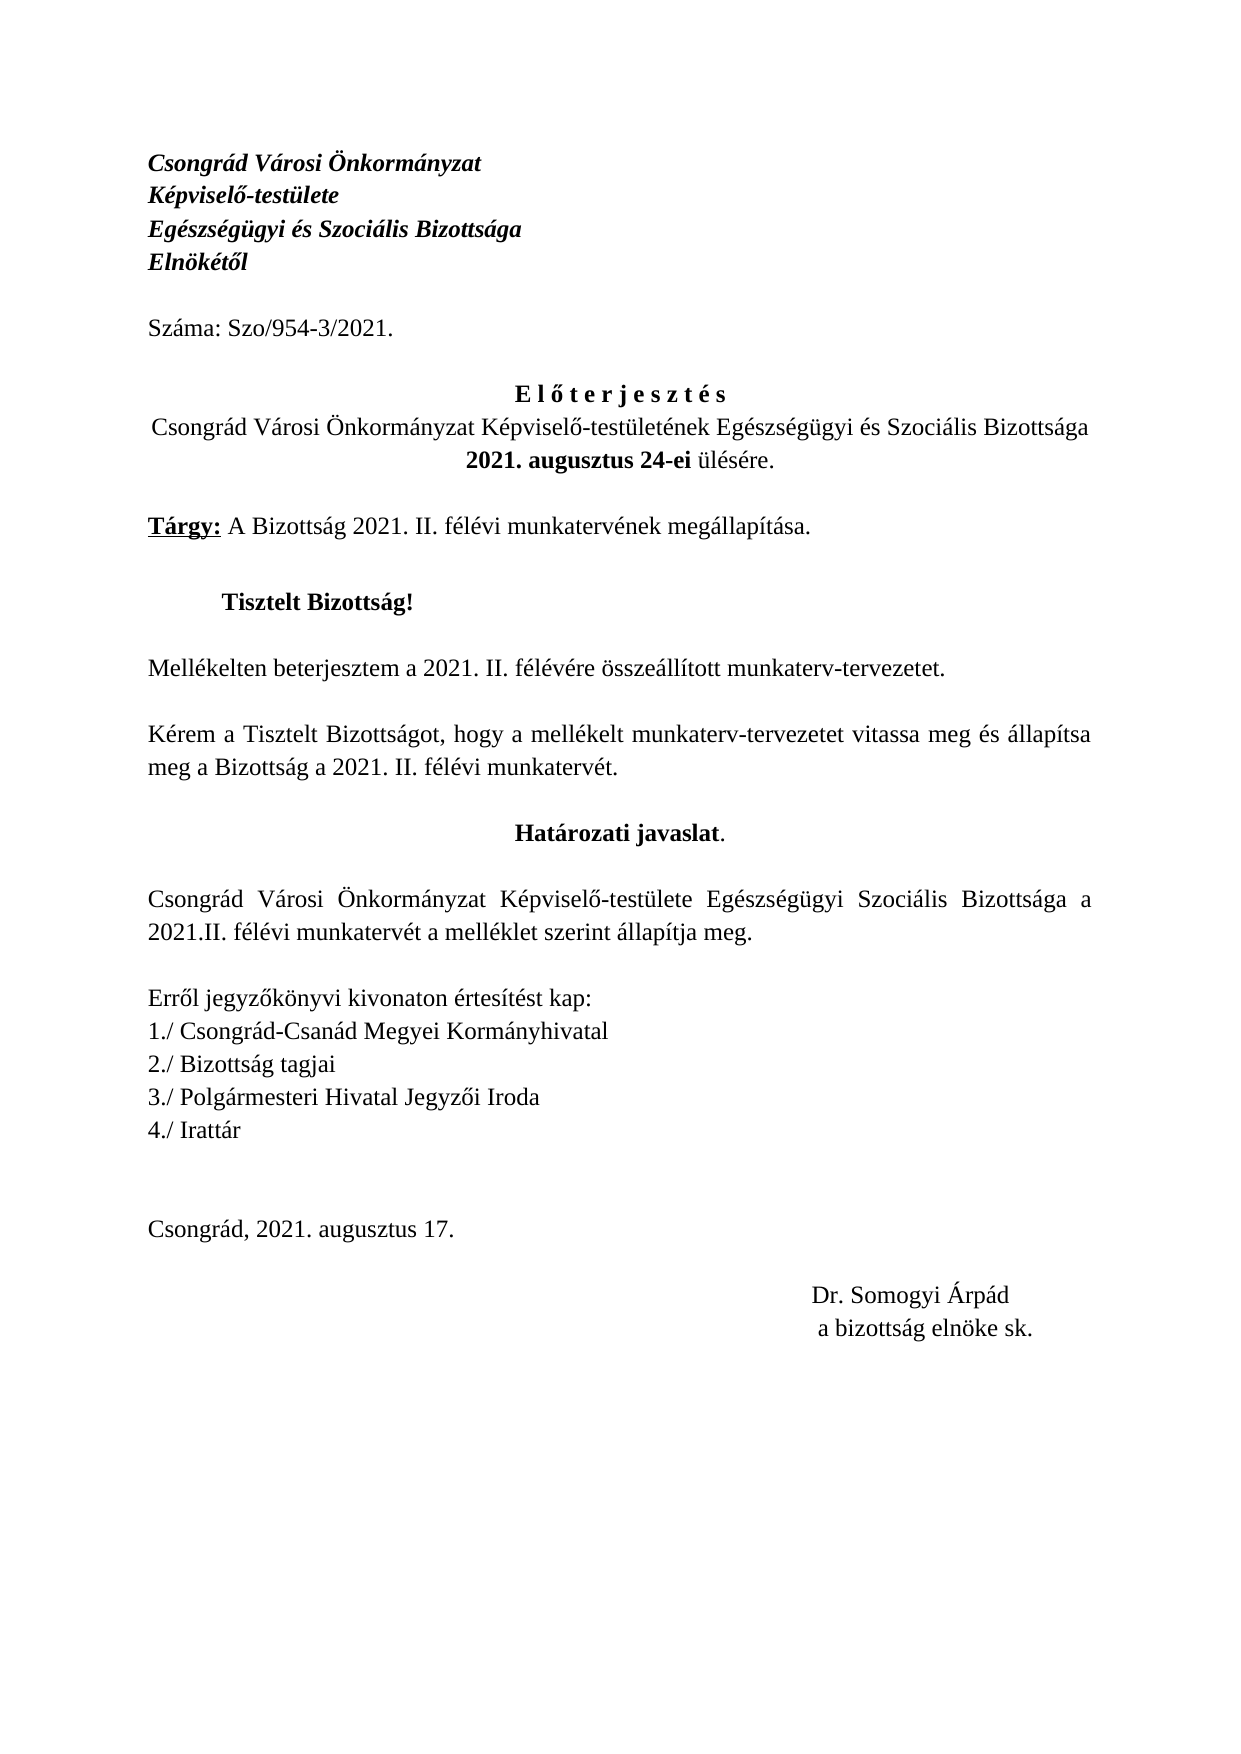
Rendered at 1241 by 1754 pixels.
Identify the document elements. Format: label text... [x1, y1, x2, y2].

text Csongrád Városi Önkormányzat Képviselő-testületének Egészségügyi és Szociális Bizottsága 2021. augusztus 24-ei ülésére. [148, 412, 1093, 473]
text a bizottság elnöke sk. [148, 1313, 1093, 1342]
text 2./ Bizottság tagjai [148, 1049, 1093, 1078]
text Száma: Szo/954-3/2021. [148, 313, 1093, 341]
text Kérem a Tisztelt Bizottságot, hogy a mellékelt munkaterv-tervezetet vitassa meg és állapítsa meg a Bizottság a 2021. II. félévi munkatervét. [148, 719, 1093, 781]
text 1./ Csongrád-Csanád Megyei Kormányhivatal [148, 1016, 1093, 1045]
text Mellékelten beterjesztem a 2021. II. félévére összeállított munkaterv-tervezetet. [148, 653, 1093, 682]
text Tárgy: A Bizottság 2021. II. félévi munkatervének megállapítása. [148, 511, 1093, 539]
text Tisztelt Bizottság! [148, 587, 1093, 616]
text Elnökétől [148, 247, 1093, 275]
text Csongrád Városi Önkormányzat Képviselő-testülete Egészségügyi Szociális Bizottsága a 2021.II. félévi munkatervét a melléklet szerint állapítja meg. [148, 884, 1093, 946]
text Erről jegyzőkönyvi kivonaton értesítést kap: [148, 983, 1093, 1012]
text Képviselő-testülete [148, 181, 1093, 209]
text Egészségügyi és Szociális Bizottsága [148, 214, 1093, 242]
text Csongrád Városi Önkormányzat [148, 148, 1093, 176]
text Dr. Somogyi Árpád [148, 1280, 1093, 1309]
text Határozati javaslat. [148, 818, 1093, 847]
text E l ő t e r j e s z t é s [148, 379, 1093, 407]
text 3./ Polgármesteri Hivatal Jegyzői Iroda [148, 1082, 1093, 1111]
text 4./ Irattár [148, 1115, 1093, 1144]
text Csongrád, 2021. augusztus 17. [148, 1214, 1093, 1243]
